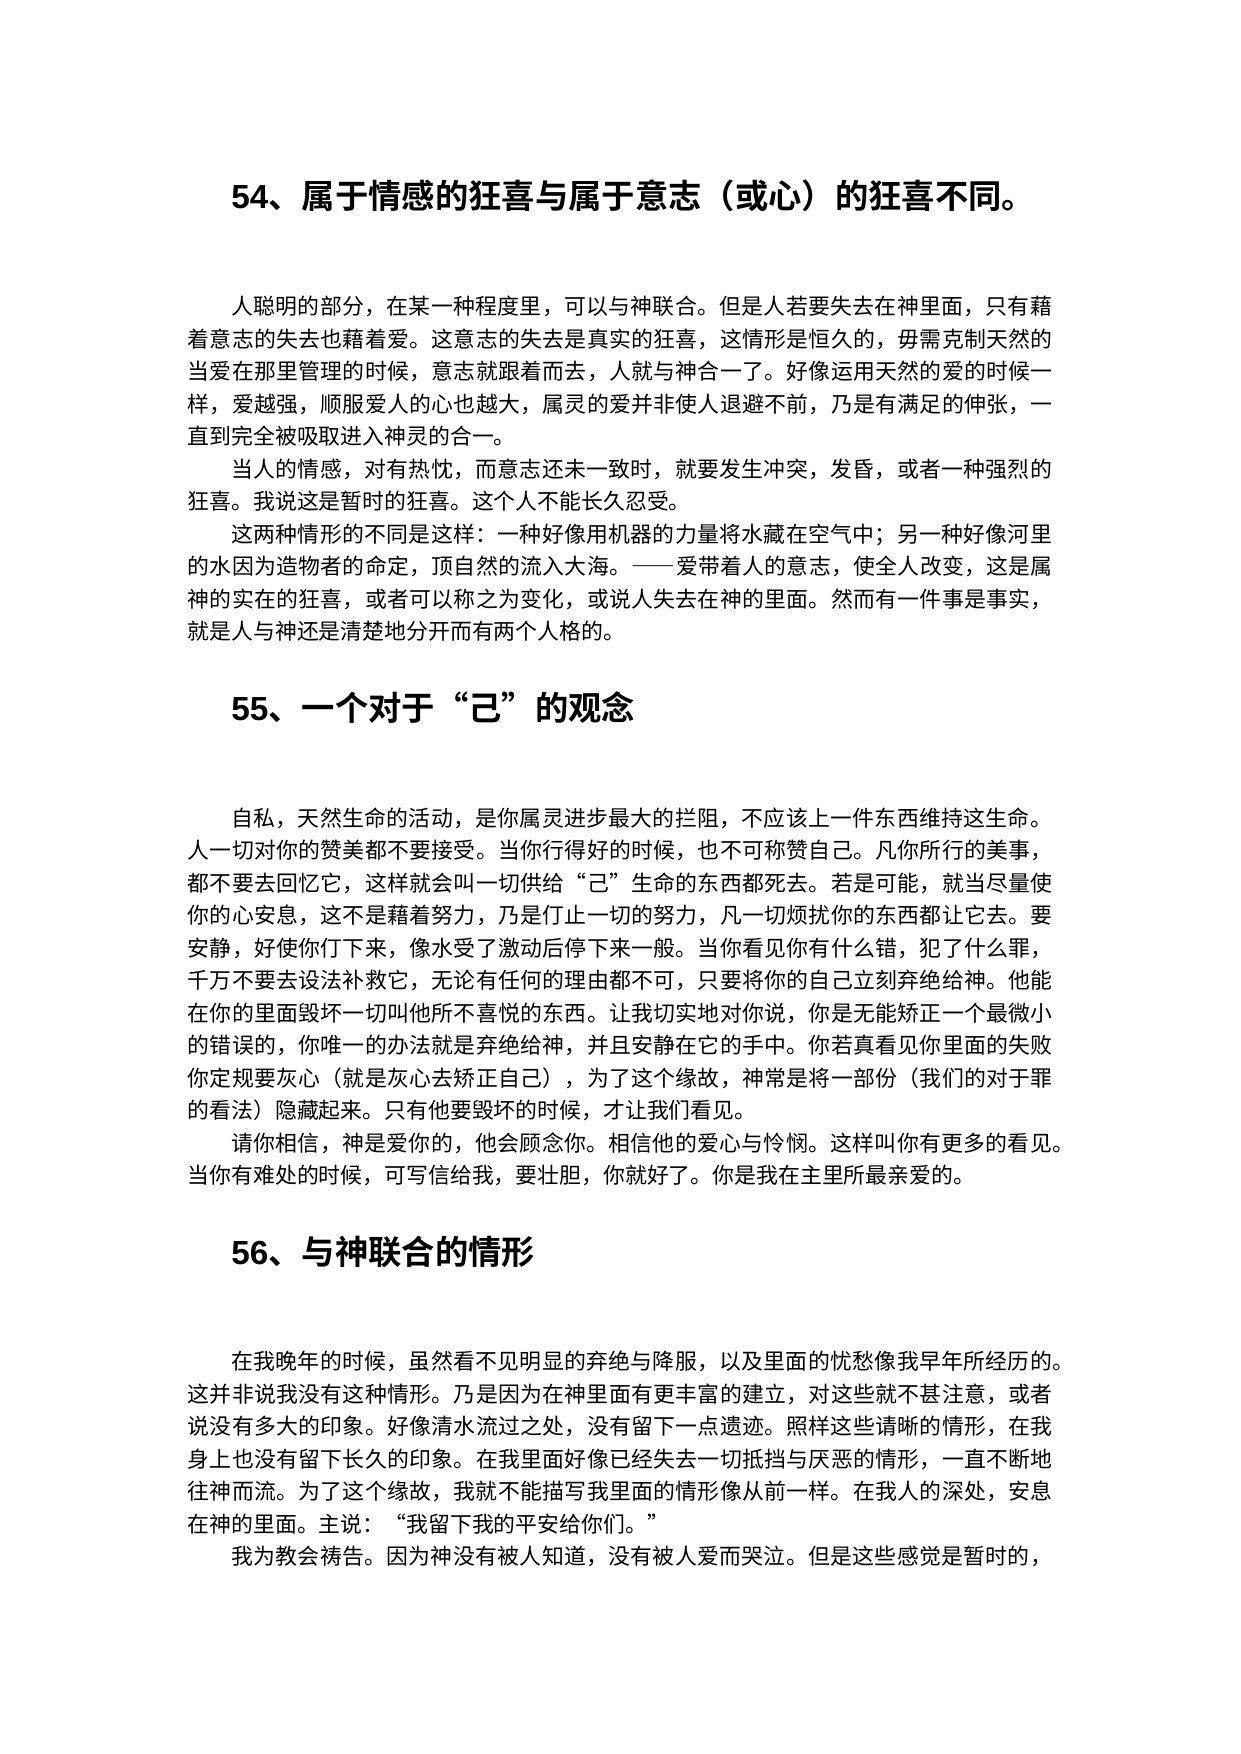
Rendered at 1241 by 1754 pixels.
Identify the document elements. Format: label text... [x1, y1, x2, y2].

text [187, 1539, 1053, 1571]
text 在我晚年的时候，虽然看不见明显的弃绝与降服，以及里面的忧愁像我早年所经历的。这并非说我没有这种情形。乃是因为在神里面有更丰富的建立，对这些就不甚注意，或者说没有多大的印象。好像清水流过之处，没有留下一点遗迹。照样这些请晰的情形，在我身上也没有留下长久的印象。在我里面好像已经失去一切抵挡与厌恶的情形，一直不断地往神而流。为了这个缘故，我就不能描写我里面的情形像从前一样。在我人的深处，安息在神的里面。主说：“我留下我的平安给你们。” [187, 1344, 1053, 1539]
subtitle 56、与神联合的情形 [187, 1217, 1053, 1282]
text 自私，天然生命的活动，是你属灵进步最大的拦阻，不应该上一件东西维持这生命。人一切对你的赞美都不要接受。当你行得好的时候，也不可称赞自己。凡你所行的美事，都不要去回忆它，这样就会叫一切供给“己”生命的东西都死去。若是可能，就当尽量使你的心安息，这不是藉着努力，乃是仃止一切的努力，凡一切烦扰你的东西都让它去。要安静，好使你仃下来，像水受了激动后停下来一般。当你看见你有什么错，犯了什么罪，千万不要去设法补救它，无论有任何的理由都不可，只要将你的自己立刻弃绝给神。他能在你的里面毁坏一切叫他所不喜悦的东西。让我切实地对你说，你是无能矫正一个最微小的错误的，你唯一的办法就是弃绝给神，并且安静在它的手中。你若真看见你里面的失败，你定规要灰心（就是灰心去矫正自己），为了这个缘故，神常是将一部份（我们的对于罪的看法）隐藏起来。只有他要毁坏的时候，才让我们看见。 [187, 800, 1053, 1125]
text 当人的情感，对有热忱，而意志还未一致时，就要发生冲突，发昏，或者一种强烈的狂喜。我说这是暂时的狂喜。这个人不能长久忍受。 [187, 451, 1053, 516]
subtitle 54、属于情感的狂喜与属于意志（或心）的狂喜不同。 [187, 162, 1053, 227]
text 人聪明的部分，在某一种程度里，可以与神联合。但是人若要失去在神里面，只有藉着意志的失去也藉着爱。这意志的失去是真实的狂喜，这情形是恒久的，毋需克制天然的，当爱在那里管理的时候，意志就跟着而去，人就与神合一了。好像运用天然的爱的时候一样，爱越强，顺服爱人的心也越大，属灵的爱并非使人退避不前，乃是有满足的伸张，一直到完全被吸取进入神灵的合一。 [187, 289, 1053, 451]
text 请你相信，神是爱你的，他会顾念你。相信他的爱心与怜悯。这样叫你有更多的看见。当你有难处的时候，可写信给我，要壮胆，你就好了。你是我在主里所最亲爱的。 [187, 1125, 1053, 1190]
text 这两种情形的不同是这样：一种好像用机器的力量将水藏在空气中；另一种好像河里的水因为造物者的命定，顶自然的流入大海。——爱带着人的意志，使全人改变，这是属神的实在的狂喜，或者可以称之为变化，或说人失去在神的里面。然而有一件事是事实，就是人与神还是清楚地分开而有两个人格的。 [187, 516, 1053, 646]
subtitle 55、一个对于“己”的观念 [187, 673, 1053, 738]
